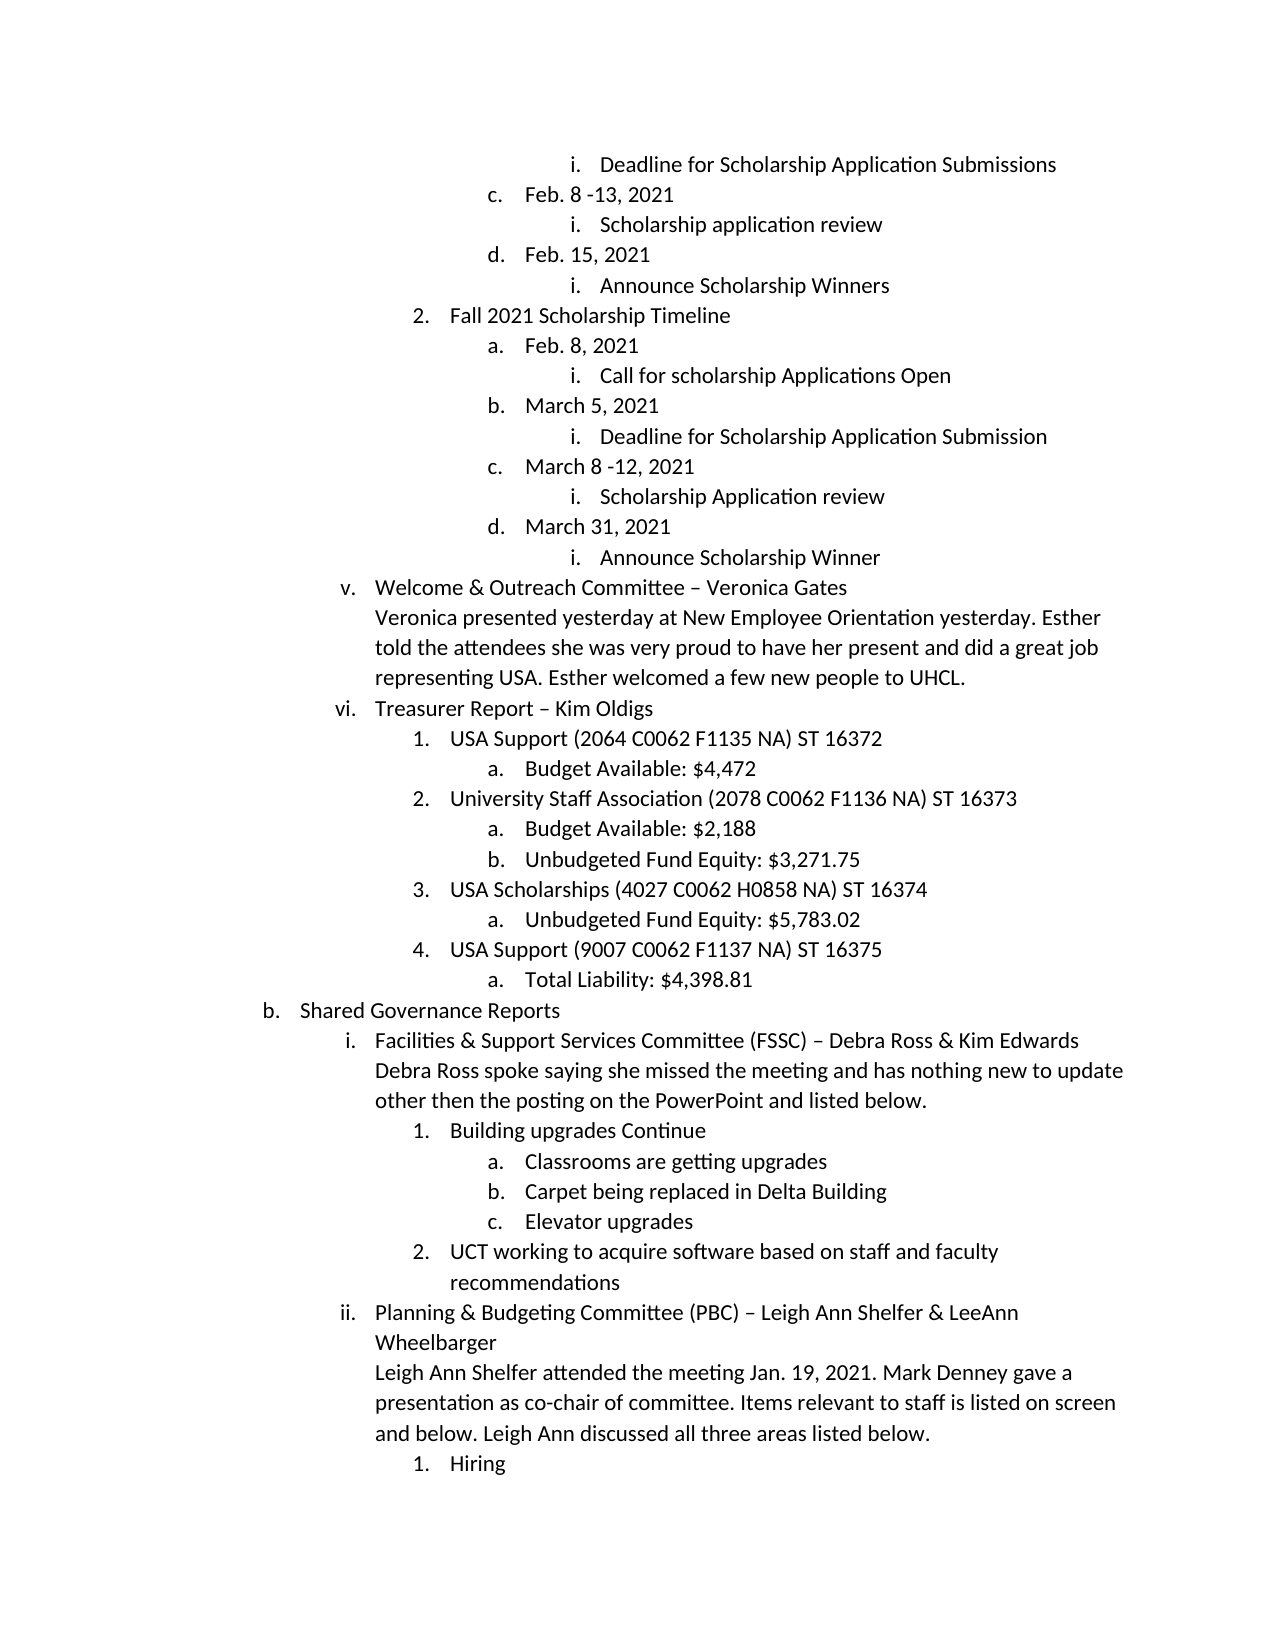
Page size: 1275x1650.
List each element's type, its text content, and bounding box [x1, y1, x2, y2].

list Elevator upgrades [487, 1207, 1125, 1235]
list Unbudgeted Fund Equity: $3,271.75 [487, 845, 1125, 873]
list Deadline for Scholarship Application Submission [581, 422, 1125, 450]
list Feb. 8, 2021 [487, 331, 1125, 359]
list Unbudgeted Fund Equity: $5,783.02 [487, 905, 1125, 933]
list Budget Available: $2,188 [487, 814, 1125, 843]
list March 5, 2021 [487, 392, 1125, 420]
list Scholarship application review [581, 210, 1125, 238]
list Hiring [412, 1449, 1125, 1477]
list Announce Scholarship Winners [581, 271, 1125, 299]
list Scholarship Application review [581, 482, 1125, 510]
list Total Liability: $4,398.81 [487, 966, 1125, 994]
list Veronica presented yesterday at New Employee Orientation yesterday. Esther told the attendees she was very proud to have her present and did a great job representing USA. Esther welcomed a few new people to UHCL. [375, 603, 1125, 692]
list Announce Scholarship Winner [581, 543, 1125, 571]
list March 8 -12, 2021 [487, 452, 1125, 480]
list Welcome & Outreach Committee – Veronica Gates [356, 573, 1125, 601]
list Classrooms are getting upgrades [487, 1147, 1125, 1175]
list USA Support (9007 C0062 F1137 NA) ST 16375 [412, 935, 1125, 963]
list Feb. 8 -13, 2021 [487, 180, 1125, 208]
list USA Scholarships (4027 C0062 H0858 NA) ST 16374 [412, 875, 1125, 903]
list Fall 2021 Scholarship Timeline [412, 301, 1125, 329]
list March 31, 2021 [487, 512, 1125, 541]
list Leigh Ann Shelfer attended the meeting Jan. 19, 2021. Mark Denney gave a presentation as co-chair of committee. Items relevant to staff is listed on screen and below. Leigh Ann discussed all three areas listed below. [375, 1358, 1125, 1447]
list Deadline for Scholarship Application Submissions [581, 150, 1125, 178]
list Feb. 15, 2021 [487, 241, 1125, 269]
list Planning & Budgeting Committee (PBC) – Leigh Ann Shelfer & LeeAnn Wheelbarger [356, 1298, 1125, 1356]
list Budget Available: $4,472 [487, 754, 1125, 782]
list University Staff Association (2078 C0062 F1136 NA) ST 16373 [412, 784, 1125, 812]
list Treasurer Report – Kim Oldigs [356, 694, 1125, 722]
list Debra Ross spoke saying she missed the meeting and has nothing new to update other then the posting on the PowerPoint and listed below. [375, 1056, 1125, 1114]
list Shared Governance Reports [262, 996, 1125, 1024]
list Facilities & Support Services Committee (FSSC) – Debra Ross & Kim Edwards [356, 1026, 1125, 1054]
list Carpet being replaced in Delta Building [487, 1177, 1125, 1205]
list Building upgrades Continue [412, 1117, 1125, 1145]
list USA Support (2064 C0062 F1135 NA) ST 16372 [412, 724, 1125, 752]
list Call for scholarship Applications Open [581, 361, 1125, 389]
list UCT working to acquire software based on staff and faculty recommendations [412, 1237, 1125, 1296]
